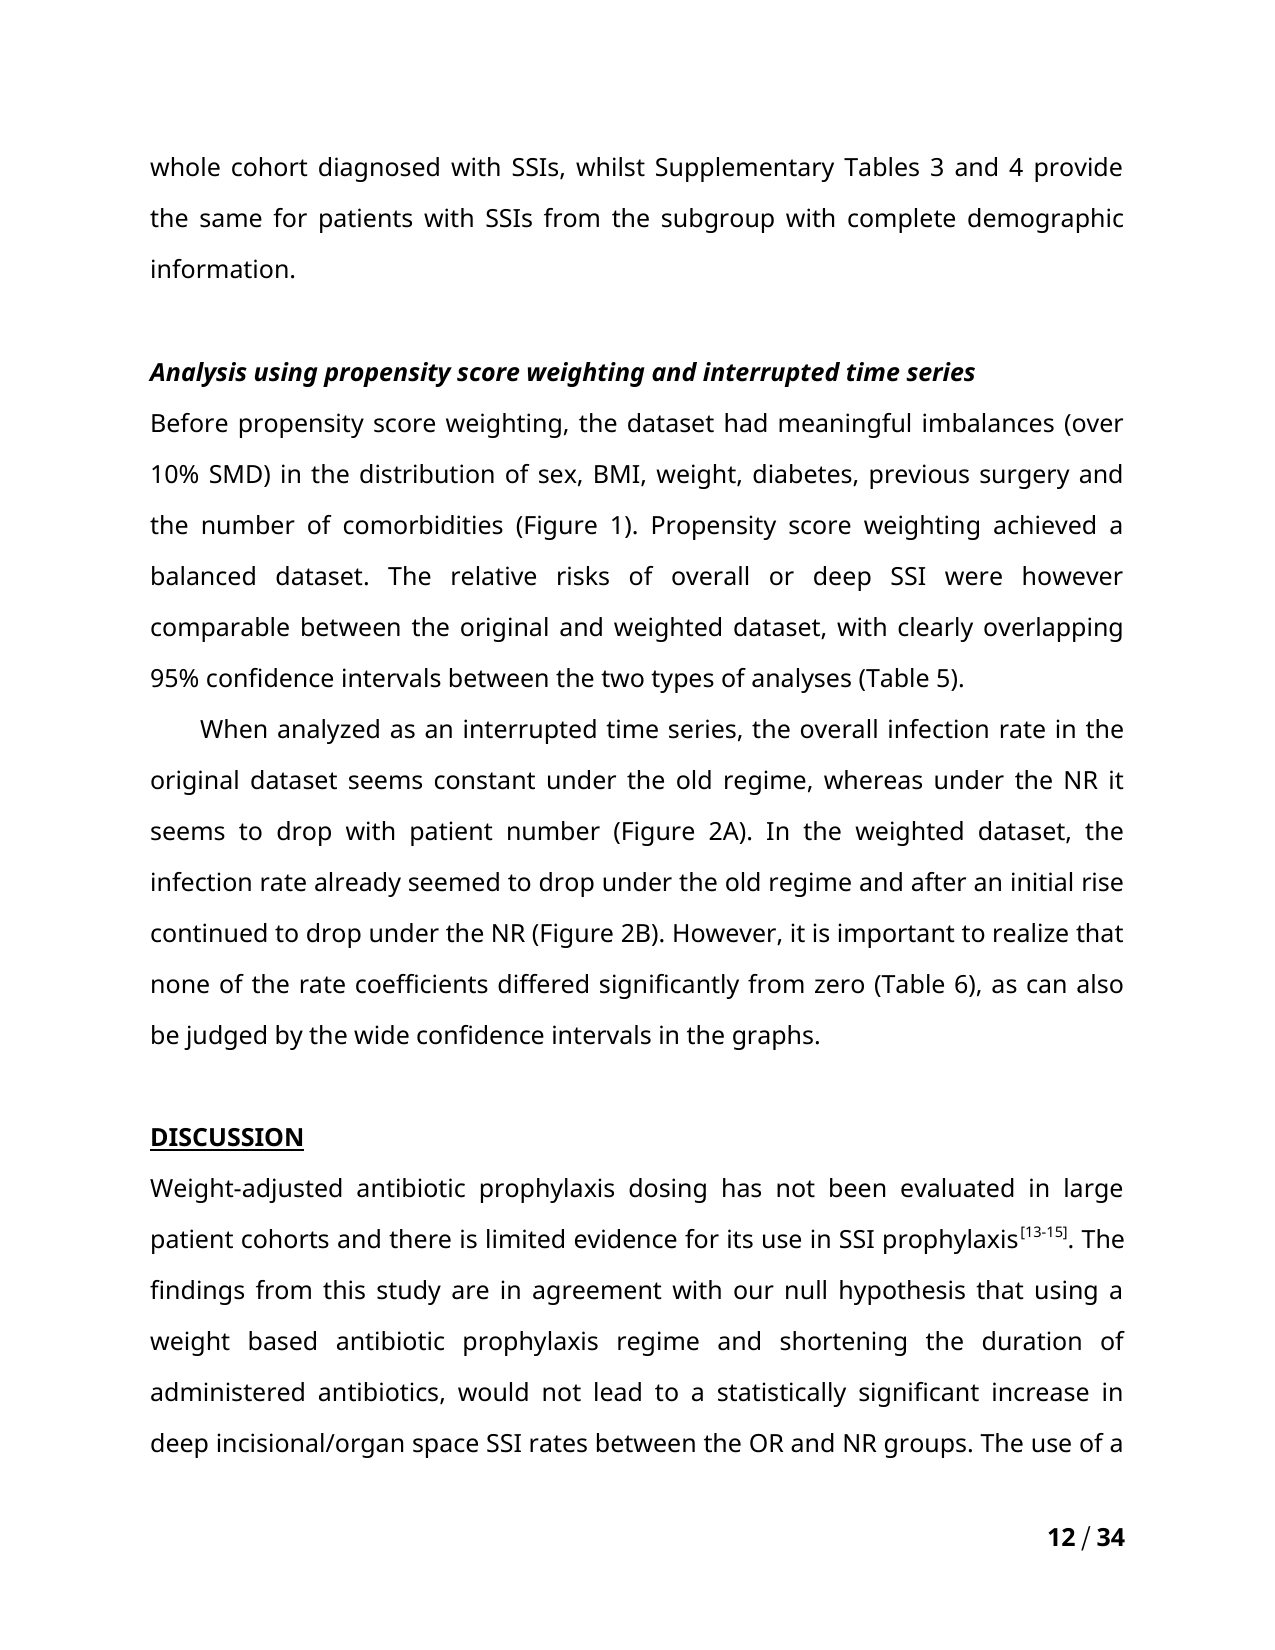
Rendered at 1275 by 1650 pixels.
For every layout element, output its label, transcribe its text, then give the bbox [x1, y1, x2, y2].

text When analyzed as an interrupted time series, the overall infection rate in the original dataset seems constant under the old regime, whereas under the NR it seems to drop with patient number (Figure 2A). In the weighted dataset, the infection rate already seemed to drop under the old regime and after an initial rise continued to drop under the NR (Figure 2B). However, it is important to realize that none of the rate coefficients differed significantly from zero (Table 6), as can also be judged by the wide confidence intervals in the graphs. [150, 711, 1125, 1052]
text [150, 150, 1125, 286]
text Analysis using propensity score weighting and interrupted time series [150, 354, 1125, 388]
text Before propensity score weighting, the dataset had meaningful imbalances (over 10% SMD) in the distribution of sex, BMI, weight, diabetes, previous surgery and the number of comorbidities (Figure 1). Propensity score weighting achieved a balanced dataset. The relative risks of overall or deep SSI were however comparable between the original and weighted dataset, with clearly overlapping 95% confidence intervals between the two types of analyses (Table 5). [150, 405, 1125, 694]
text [150, 1171, 1125, 1460]
text DISCUSSION [150, 1120, 1125, 1154]
